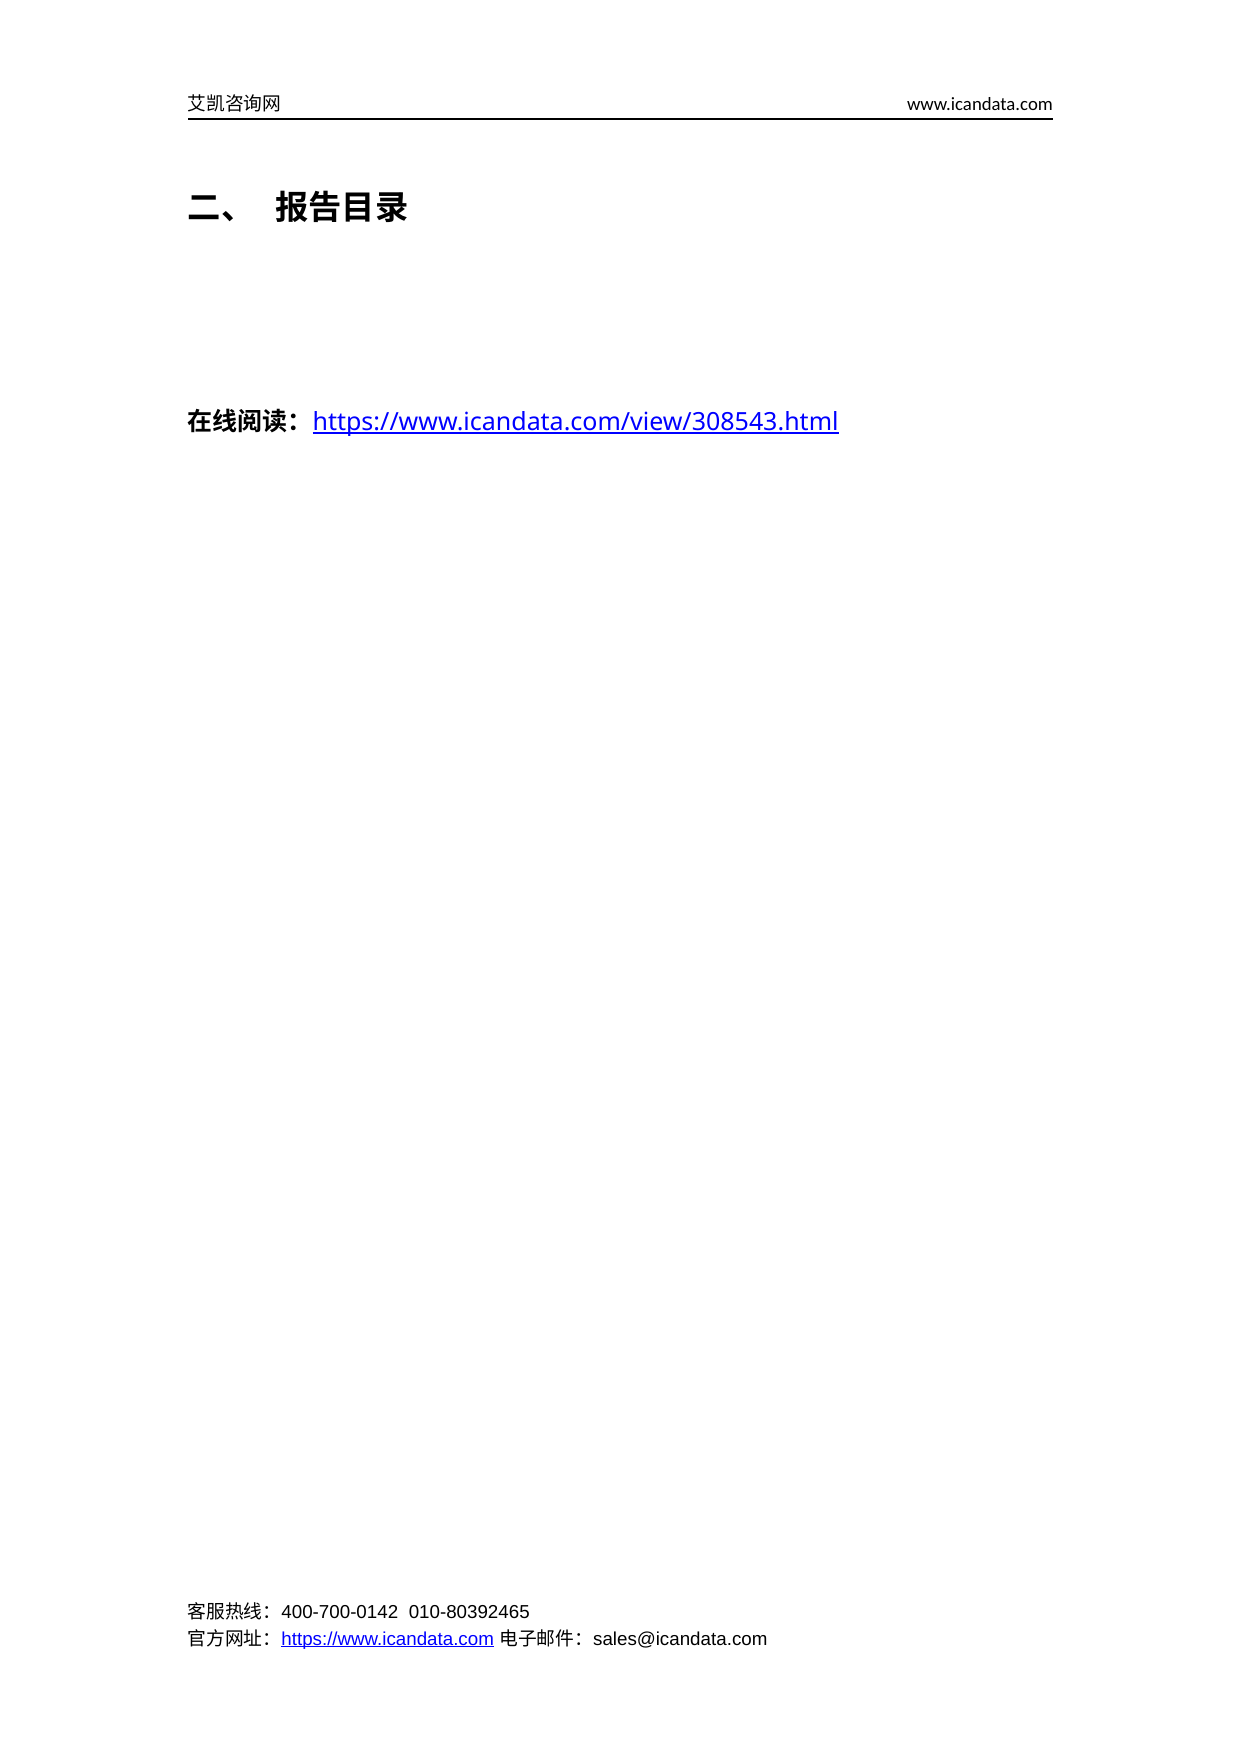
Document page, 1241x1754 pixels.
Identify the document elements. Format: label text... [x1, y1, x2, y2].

text 在线阅读：https://www.icandata.com/view/308543.html [187, 387, 1053, 452]
subtitle 报告目录 [187, 172, 1053, 237]
